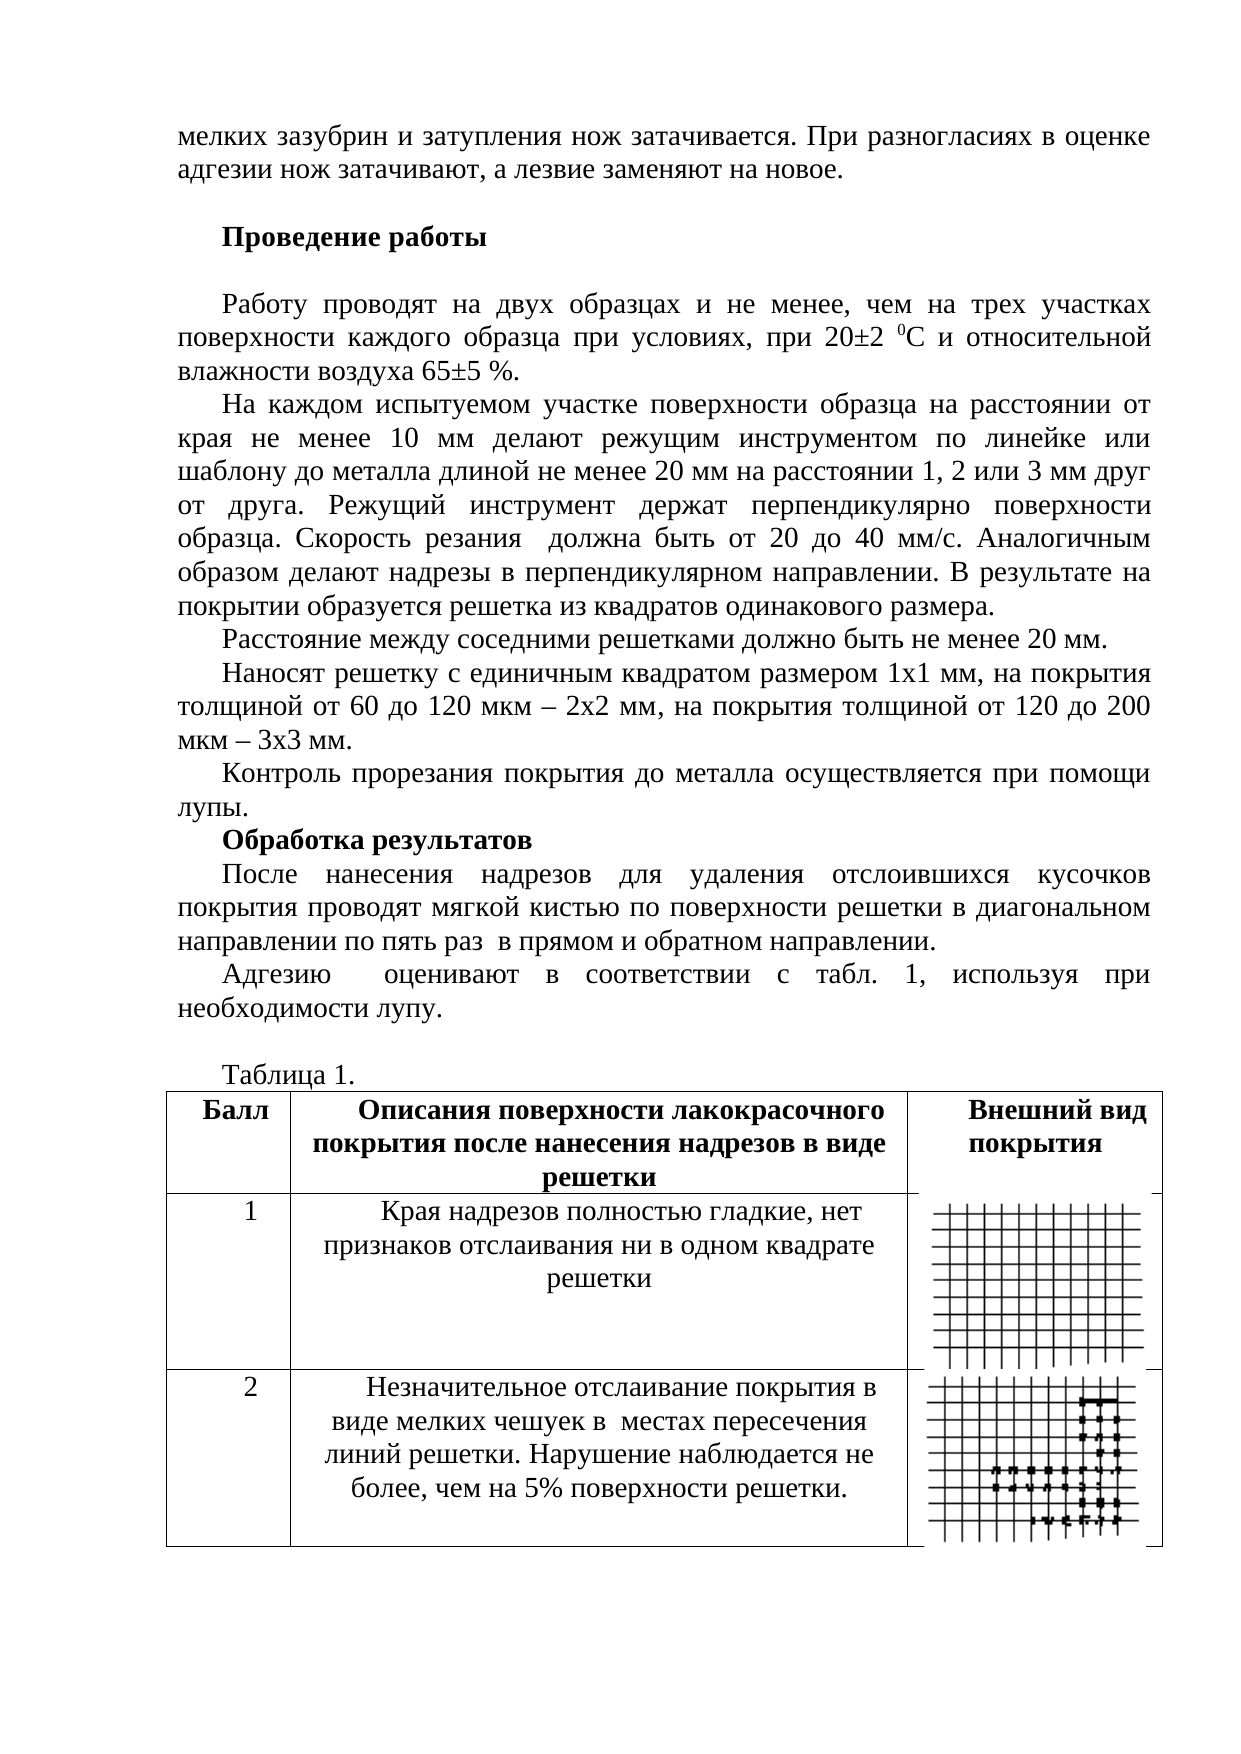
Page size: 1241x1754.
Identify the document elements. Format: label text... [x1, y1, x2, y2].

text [177, 118, 1152, 185]
picture [918, 1193, 1152, 1547]
text Адгезию оценивают в соответствии с табл. 1, используя при необходимости лупу. [177, 957, 1152, 1024]
table_cell Незначительное отслаивание покрытия в виде мелких чешуек в местах пересечения линий решетки. Нарушение наблюдается не более, чем на 5% поверхности решетки. [291, 1370, 907, 1546]
table_header Балл [167, 1092, 290, 1192]
text Наносят решетку с единичным квадратом размером 1х1 мм, на покрытия толщиной от 60 до 120 мкм – 2х2 мм, на покрытия толщиной от 120 до 200 мкм – 3х3 мм. [177, 655, 1152, 755]
table_cell [1152, 1194, 1162, 1368]
table_cell 1 [167, 1194, 290, 1368]
text После нанесения надрезов для удаления отслоившихся кусочков покрытия проводят мягкой кистью по поверхности решетки в диагональном направлении по пять раз в прямом и обратном направлении. [177, 856, 1152, 957]
table_cell [908, 1194, 918, 1368]
text Проведение работы [177, 219, 1152, 252]
text На каждом испытуемом участке поверхности образца на расстоянии от края не менее 10 мм делают режущим инструментом по линейке или шаблону до металла длиной не менее 20 мм на расстоянии 1, 2 или 3 мм друг от друга. Режущий инструмент держат перпендикулярно поверхности образца. Скорость резания должна быть от 20 до 40 мм/с. Аналогичным образом делают надрезы в перпендикулярном направлении. В результате на покрытии образуется решетка из квадратов одинакового размера. [177, 386, 1152, 621]
table_cell Края надрезов полностью гладкие, нет признаков отслаивания ни в одном квадрате решетки [291, 1194, 907, 1368]
text Таблица 1. [177, 1057, 1152, 1091]
table_cell [1147, 1370, 1162, 1546]
text Обработка результатов [177, 822, 1152, 856]
text Расстояние между соседними решетками должно быть не менее 20 мм. [177, 621, 1152, 655]
table_header Внешний вид покрытия [908, 1092, 1162, 1192]
table_cell [908, 1370, 924, 1546]
text Контроль прорезания покрытия до металла осуществляется при помощи лупы. [177, 755, 1152, 822]
table_cell 2 [167, 1370, 290, 1546]
table_header Описания поверхности лакокрасочного покрытия после нанесения надрезов в виде решетки [291, 1092, 907, 1192]
text Работу проводят на двух образцах и не менее, чем на трех участках поверхности каждого образца при условиях, при 20±2 0С и относительной влажности воздуха 65±5 %. [177, 286, 1152, 386]
